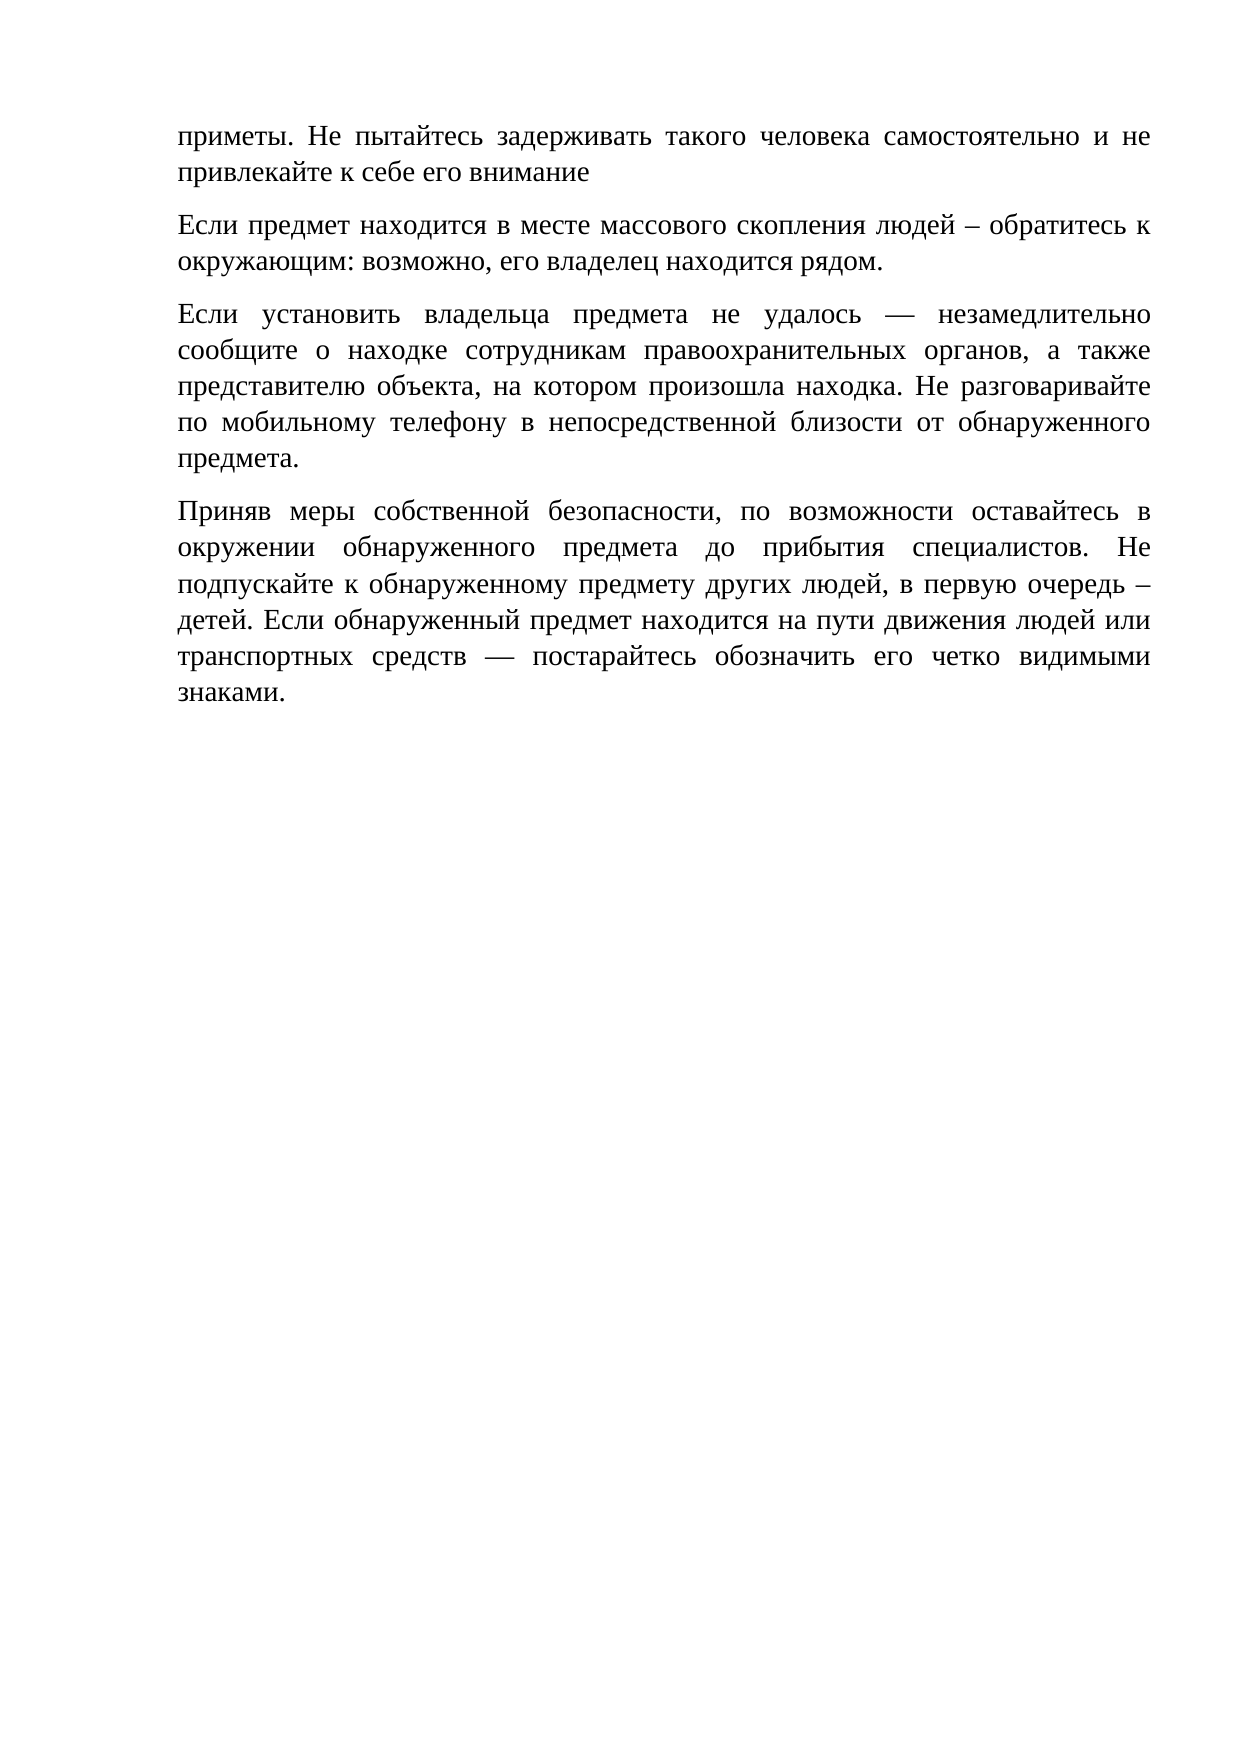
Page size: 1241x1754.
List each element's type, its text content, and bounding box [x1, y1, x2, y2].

text Если предмет находится в месте массового скопления людей – обратитесь к окружающим: возможно, его владелец находится рядом. [177, 207, 1152, 277]
text Приняв меры собственной безопасности, по возможности оставайтесь в окружении обнаруженного предмета до прибытия специалистов. Не подпускайте к обнаруженному предмету других людей, в первую очередь – детей. Если обнаруженный предмет находится на пути движения людей или транспортных средств — постарайтесь обозначить его четко видимыми знаками. [177, 493, 1152, 708]
text Если установить владельца предмета не удалось — незамедлительно сообщите о находке сотрудникам правоохранительных органов, а также представителю объекта, на котором произошла находка. Не разговаривайте по мобильному телефону в непосредственной близости от обнаруженного предмета. [177, 296, 1152, 474]
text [177, 118, 1152, 188]
